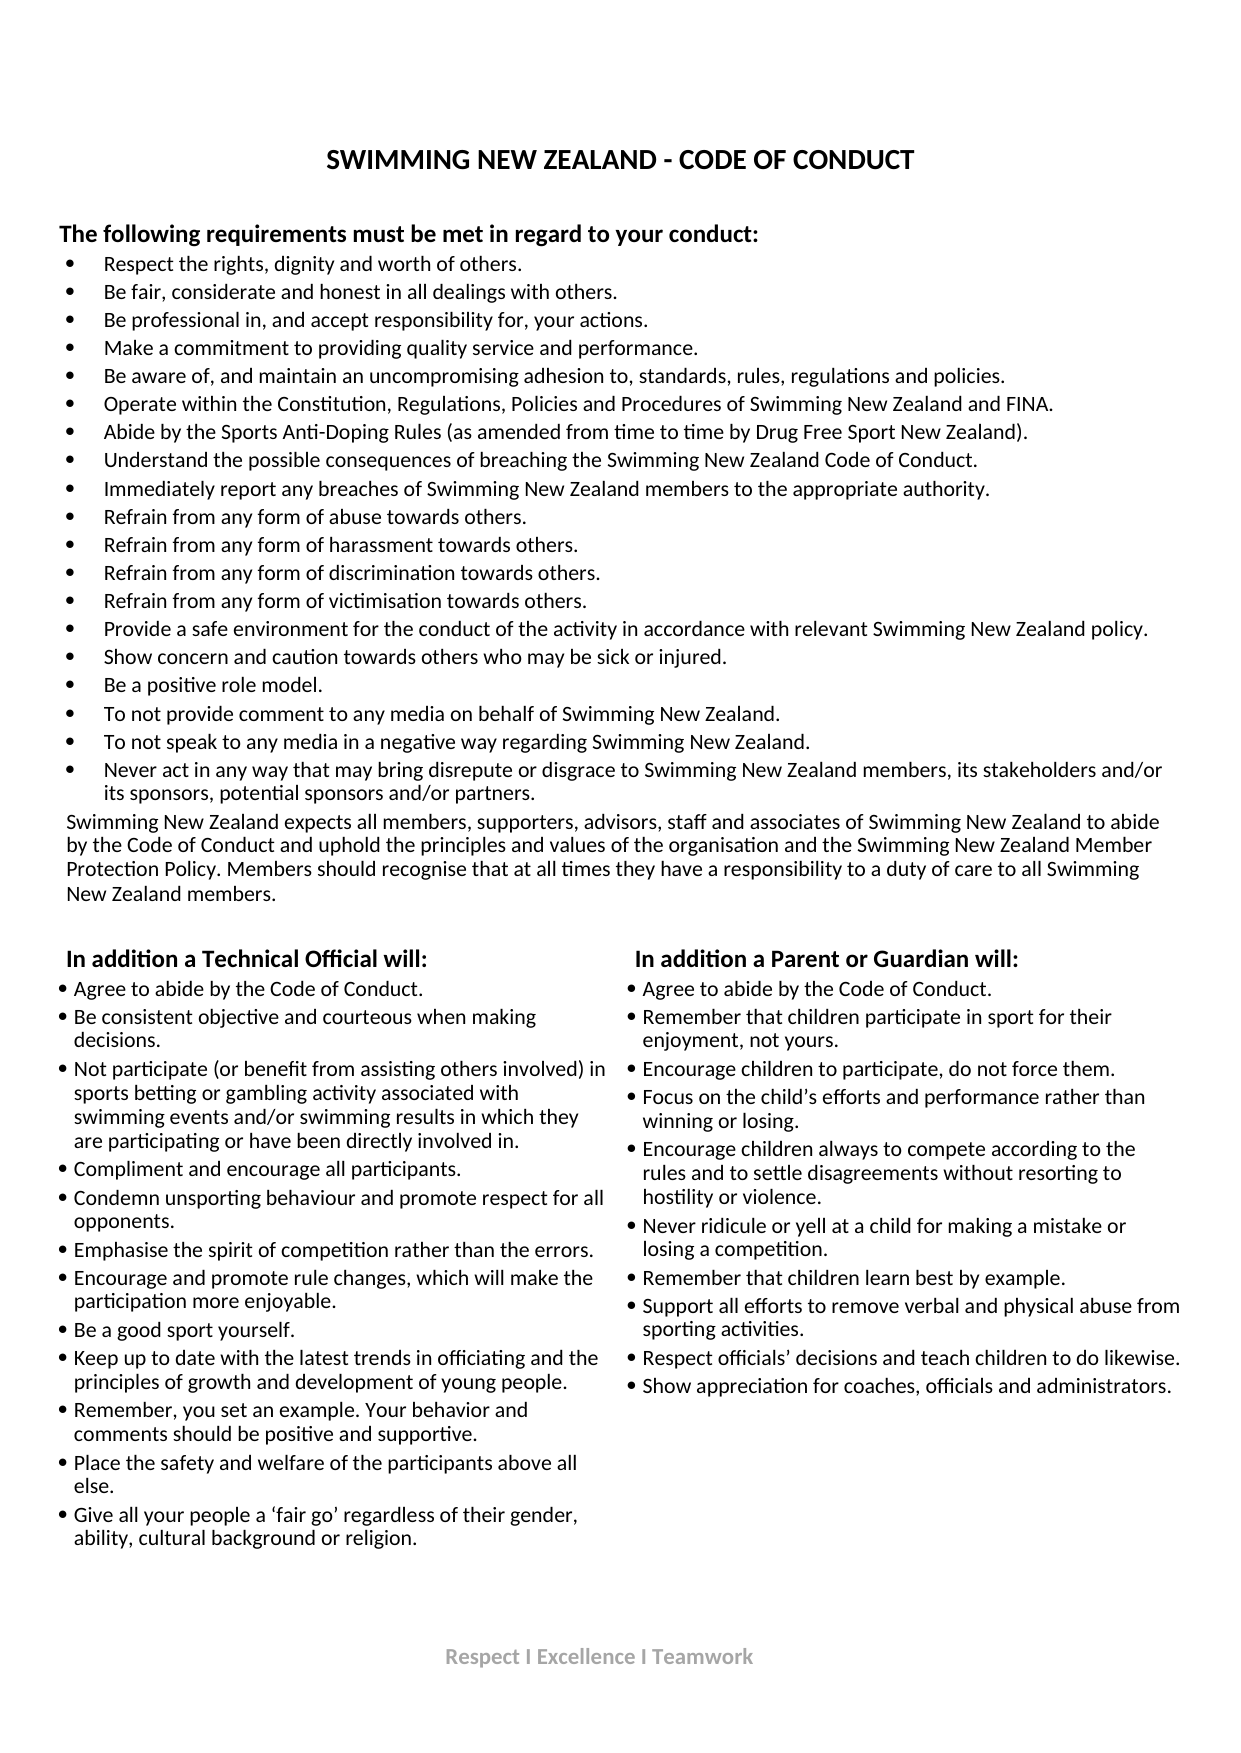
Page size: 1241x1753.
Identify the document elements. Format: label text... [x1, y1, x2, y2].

list Never act in any way that may bring disrepute or disgrace to Swimming New Zealand members, its stakeholders and/or its sponsors, potential sponsors and/or partners. [66, 758, 1182, 806]
list Be fair, considerate and honest in all dealings with others. [66, 280, 1182, 304]
list Refrain from any form of victimisation towards others. [66, 589, 1182, 613]
list Be aware of, and maintain an uncompromising adhesion to, standards, rules, regulations and policies. [66, 364, 1182, 388]
list Be a positive role model. [66, 674, 1182, 698]
table_header In addition a Technical Official will: Agree to abide by the Code of Conduct. Be consistent objective and courteous when making decisions. Not participate (or benefit from assisting others involved) in sports betting or gambling activity associated with swimming events and/or swimming results in which they are participating or have been directly involved in. Compliment and encourage all participants. Condemn unsporting behaviour and promote respect for all opponents. Emphasise the spirit of competition rather than the errors. Encourage and promote rule changes, which will make the participation more enjoyable. Be a good sport yourself. Keep up to date with the latest trends in officiating and the principles of growth and development of young people. Remember, you set an example. Your behavior and comments should be positive and supportive. Place the safety and welfare of the participants above all else. Give all your people a ‘fair go’ regardless of their gender, ability, cultural background or religion. [55, 941, 623, 1555]
list To not speak to any media in a negative way regarding Swimming New Zealand. [66, 730, 1182, 754]
list Provide a safe environment for the conduct of the activity in accordance with relevant Swimming New Zealand policy. [66, 617, 1182, 641]
text Swimming New Zealand expects all members, supporters, advisors, staff and associates of Swimming New Zealand to abide by the Code of Conduct and uphold the principles and values of the organisation and the Swimming New Zealand Member Protection Policy. Members should recognise that at all times they have a responsibility to a duty of care to all Swimming New Zealand members. [66, 810, 1182, 906]
list Operate within the Constitution, Regulations, Policies and Procedures of Swimming New Zealand and FINA. [66, 392, 1182, 416]
list To not provide comment to any media on behalf of Swimming New Zealand. [66, 702, 1182, 726]
list Respect the rights, dignity and worth of others. [66, 252, 1182, 276]
table_header In addition a Parent or Guardian will: Agree to abide by the Code of Conduct. Remember that children participate in sport for their enjoyment, not yours. Encourage children to participate, do not force them. Focus on the child’s efforts and performance rather than winning or losing. Encourage children always to compete according to the rules and to settle disagreements without resorting to hostility or violence. Never ridicule or yell at a child for making a mistake or losing a competition. Remember that children learn best by example. Support all efforts to remove verbal and physical abuse from sporting activities. Respect officials’ decisions and teach children to do likewise. Show appreciation for coaches, officials and administrators. [623, 941, 1192, 1555]
list Be professional in, and accept responsibility for, your actions. [66, 308, 1182, 332]
list Understand the possible consequences of breaching the Swimming New Zealand Code of Conduct. [66, 449, 1182, 473]
text The following requirements must be met in regard to your conduct: [59, 220, 1182, 248]
list Show concern and caution towards others who may be sick or injured. [66, 646, 1182, 669]
text SWIMMING NEW ZEALAND - CODE OF CONDUCT [59, 141, 1182, 177]
list Immediately report any breaches of Swimming New Zealand members to the appropriate authority. [66, 477, 1182, 501]
list Refrain from any form of abuse towards others. [66, 505, 1182, 529]
list Refrain from any form of discrimination towards others. [66, 561, 1182, 585]
list Refrain from any form of harassment towards others. [66, 533, 1182, 557]
list Abide by the Sports Anti-Doping Rules (as amended from time to time by Drug Free Sport New Zealand). [66, 421, 1182, 444]
list Make a commitment to providing quality service and performance. [66, 336, 1182, 360]
